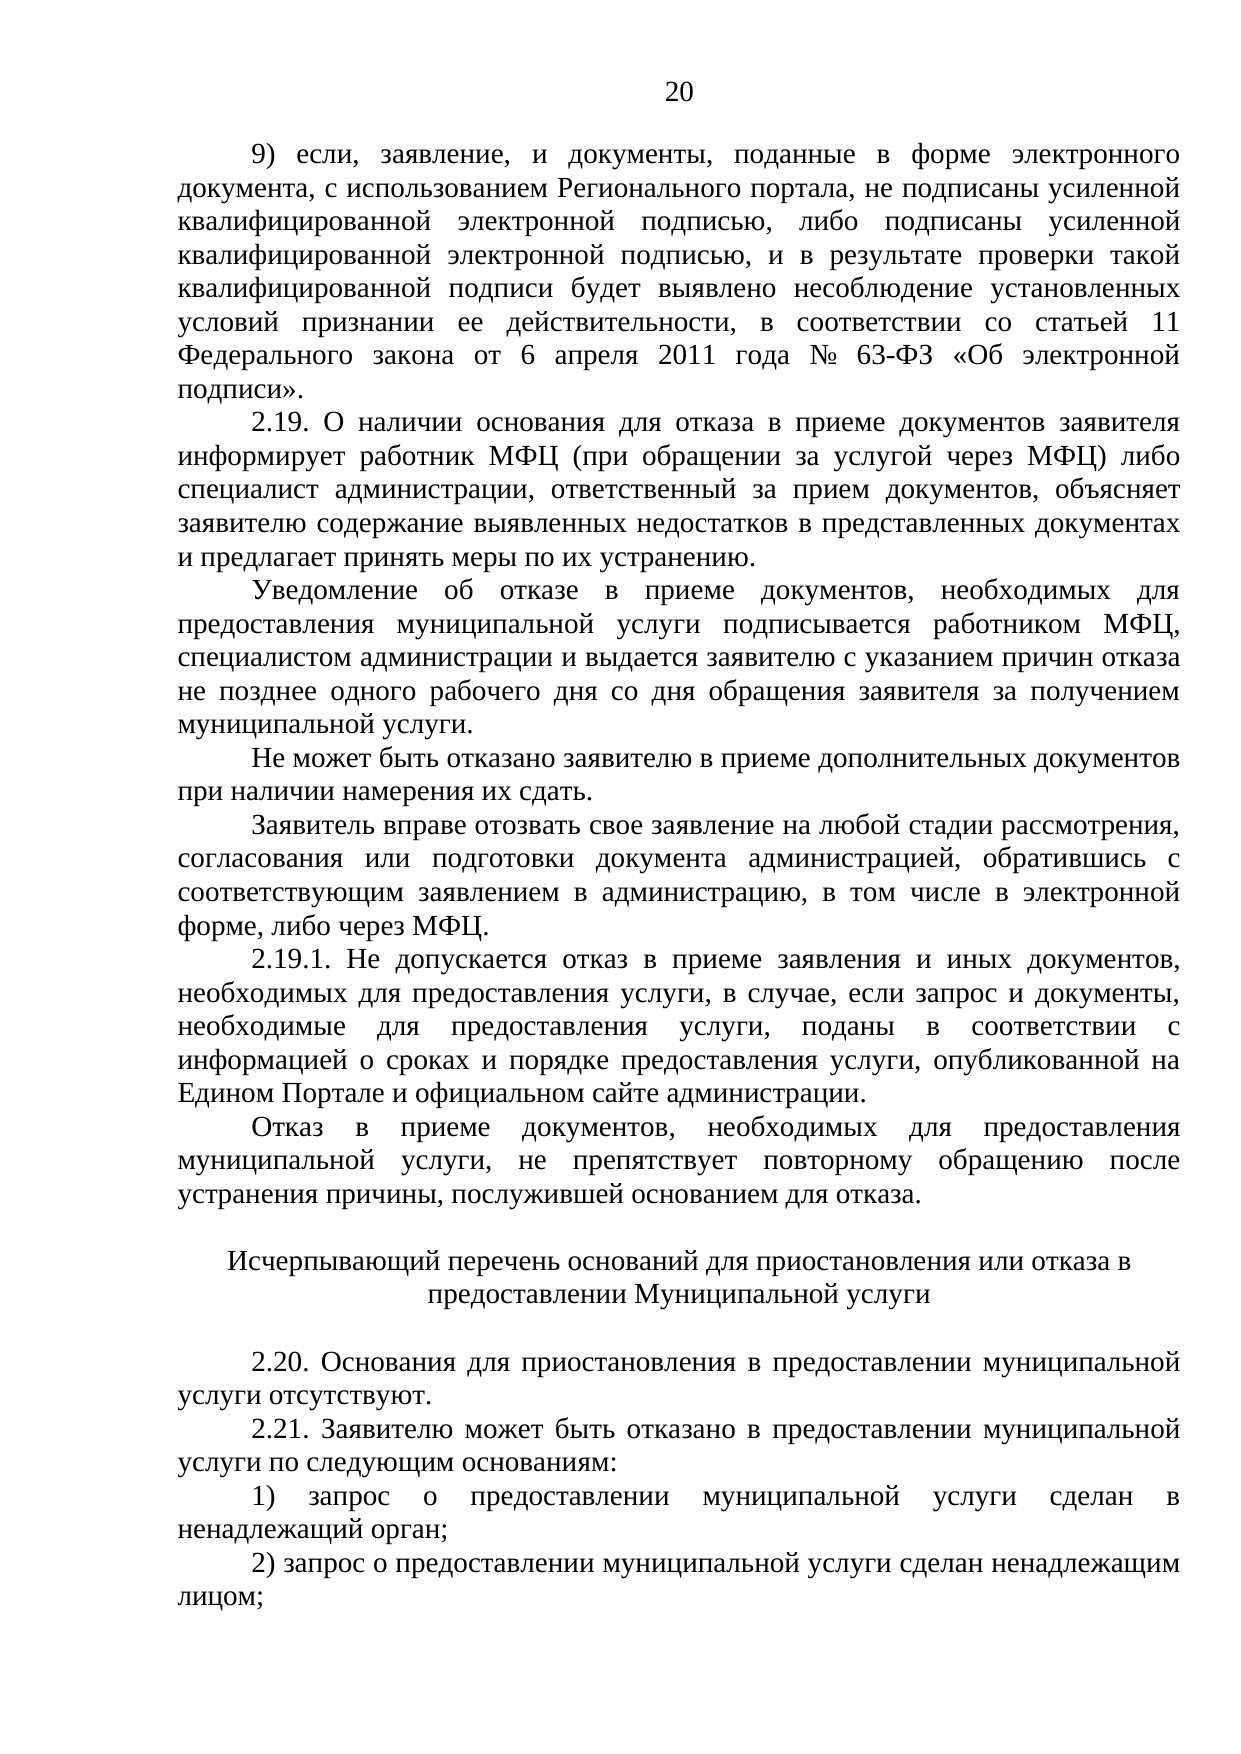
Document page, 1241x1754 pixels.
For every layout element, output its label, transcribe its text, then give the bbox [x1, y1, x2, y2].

text Заявитель вправе отозвать свое заявление на любой стадии рассмотрения, согласования или подготовки документа администрацией, обратившись с соответствующим заявлением в администрацию, в том числе в электронной форме, либо через МФЦ. [177, 807, 1181, 941]
text 9) если, заявление, и документы, поданные в форме электронного документа, с использованием Регионального портала, не подписаны усиленной квалифицированной электронной подписью, либо подписаны усиленной квалифицированной электронной подписью, и в результате проверки такой квалифицированной подписи будет выявлено несоблюдение установленных условий признании ее действительности, в соответствии со статьей 11 Федерального закона от 6 апреля 2011 года № 63-ФЗ «Об электронной подписи». [177, 136, 1181, 404]
text Не может быть отказано заявителю в приеме дополнительных документов при наличии намерения их сдать. [177, 740, 1181, 807]
text Отказ в приеме документов, необходимых для предоставления муниципальной услуги, не препятствует повторному обращению после устранения причины, послужившей основанием для отказа. [177, 1109, 1181, 1209]
text 2.19. О наличии основания для отказа в приеме документов заявителя информирует работник МФЦ (при обращении за услугой через МФЦ) либо специалист администрации, ответственный за прием документов, объясняет заявителю содержание выявленных недостатков в представленных документах и предлагает принять меры по их устранению. [177, 404, 1181, 572]
text 1) запрос о предоставлении муниципальной услуги сделан в ненадлежащий орган; [177, 1478, 1181, 1545]
text 2.21. Заявителю может быть отказано в предоставлении муниципальной услуги по следующим основаниям: [177, 1411, 1181, 1478]
text Уведомление об отказе в приеме документов, необходимых для предоставления муниципальной услуги подписывается работником МФЦ, специалистом администрации и выдается заявителю с указанием причин отказа не позднее одного рабочего дня со дня обращения заявителя за получением муниципальной услуги. [177, 572, 1181, 740]
text 2.20. Основания для приостановления в предоставлении муниципальной услуги отсутствуют. [177, 1344, 1181, 1411]
text Исчерпывающий перечень оснований для приостановления или отказа в предоставлении Муниципальной услуги [177, 1243, 1181, 1310]
text 2) запрос о предоставлении муниципальной услуги сделан ненадлежащим лицом; [177, 1545, 1181, 1612]
text 2.19.1. Не допускается отказ в приеме заявления и иных документов, необходимых для предоставления услуги, в случае, если запрос и документы, необходимые для предоставления услуги, поданы в соответствии с информацией о сроках и порядке предоставления услуги, опубликованной на Едином Портале и официальном сайте администрации. [177, 941, 1181, 1109]
